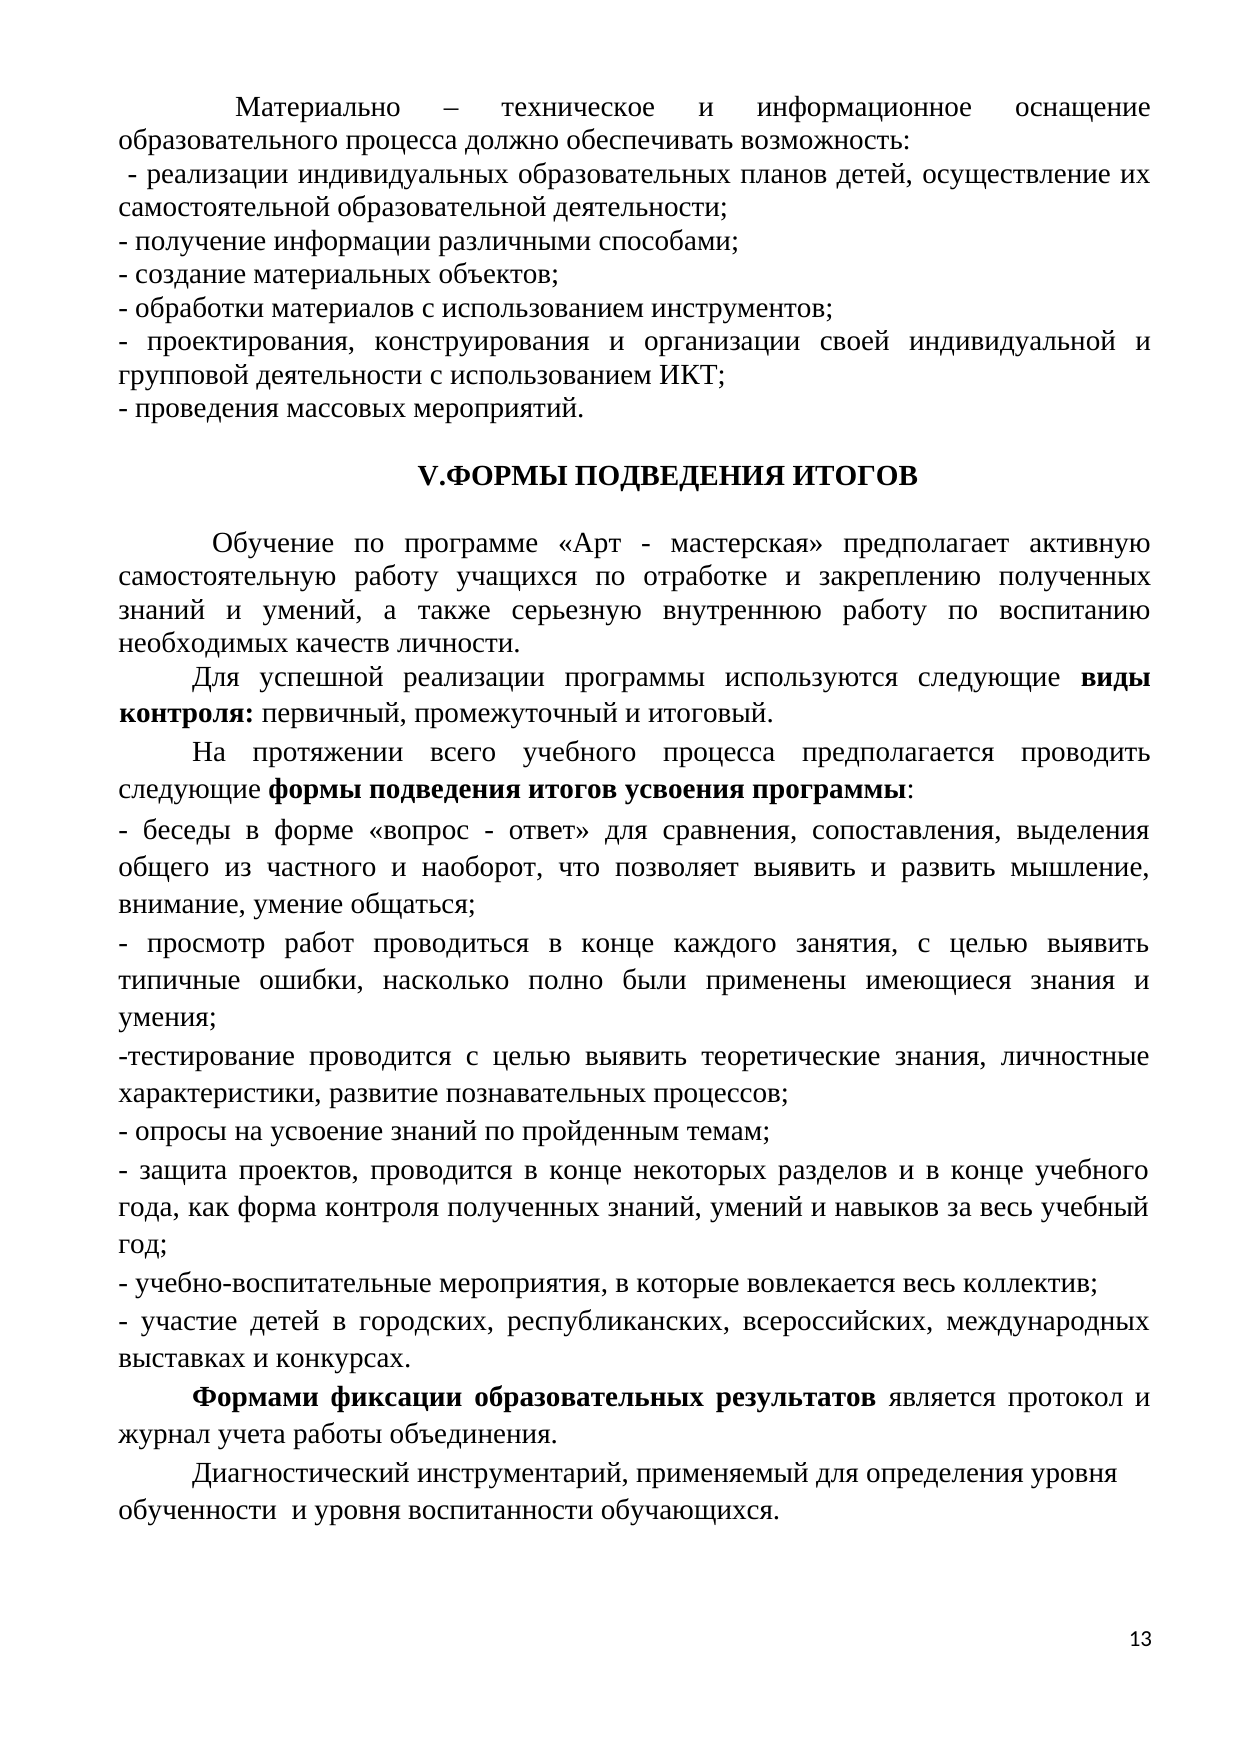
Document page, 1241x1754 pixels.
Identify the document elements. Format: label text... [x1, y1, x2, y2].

text - просмотр работ проводиться в конце каждого занятия, с целью выявить типичные ошибки, насколько полно были применены имеющиеся знания и умения; [118, 925, 1151, 1033]
text - создание материальных объектов; [118, 256, 1152, 290]
text - опросы на усвоение знаний по пройденным темам; [118, 1113, 1151, 1147]
text - беседы в форме «вопрос - ответ» для сравнения, сопоставления, выделения общего из частного и наоборот, что позволяет выявить и развить мышление, внимание, умение общаться; [118, 812, 1151, 920]
text - учебно-воспитательные мероприятия, в которые вовлекается весь коллектив; [118, 1265, 1151, 1298]
text - обработки материалов с использованием инструментов; [118, 290, 1152, 323]
text - участие детей в городских, республиканских, всероссийских, международных выставках и конкурсах. [118, 1303, 1151, 1374]
text - получение информации различными способами; [118, 223, 1152, 256]
text - проведения массовых мероприятий. [118, 391, 1152, 424]
text -тестирование проводится с целью выявить теоретические знания, личностные характеристики, развитие познавательных процессов; [118, 1038, 1151, 1108]
text - реализации индивидуальных образовательных планов детей, осуществление их самостоятельной образовательной деятельности; [118, 156, 1152, 223]
text Для успешной реализации программы используются следующие виды контроля: первичный, промежуточный и итоговый. [118, 659, 1151, 728]
text - защита проектов, проводится в конце некоторых разделов и в конце учебного года, как форма контроля полученных знаний, умений и навыков за весь учебный год; [118, 1152, 1151, 1260]
text Диагностический инструментарий, применяемый для определения уровня обученности и уровня воспитанности обучающихся. [118, 1455, 1151, 1557]
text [118, 89, 1152, 156]
text Обучение по программе «Арт - мастерская» предполагает активную самостоятельную работу учащихся по отработке и закреплению полученных знаний и умений, а также серьезную внутреннюю работу по воспитанию необходимых качеств личности. [118, 491, 1152, 659]
text На протяжении всего учебного процесса предполагается проводить следующие формы подведения итогов усвоения программы: [118, 734, 1152, 805]
text - проектирования, конструирования и организации своей индивидуальной и групповой деятельности с использованием ИКТ; [118, 323, 1152, 391]
text V.ФОРМЫ ПОДВЕДЕНИЯ ИТОГОВ [118, 424, 1152, 491]
text Формами фиксации образовательных результатов является протокол и журнал учета работы объединения. [118, 1379, 1151, 1450]
